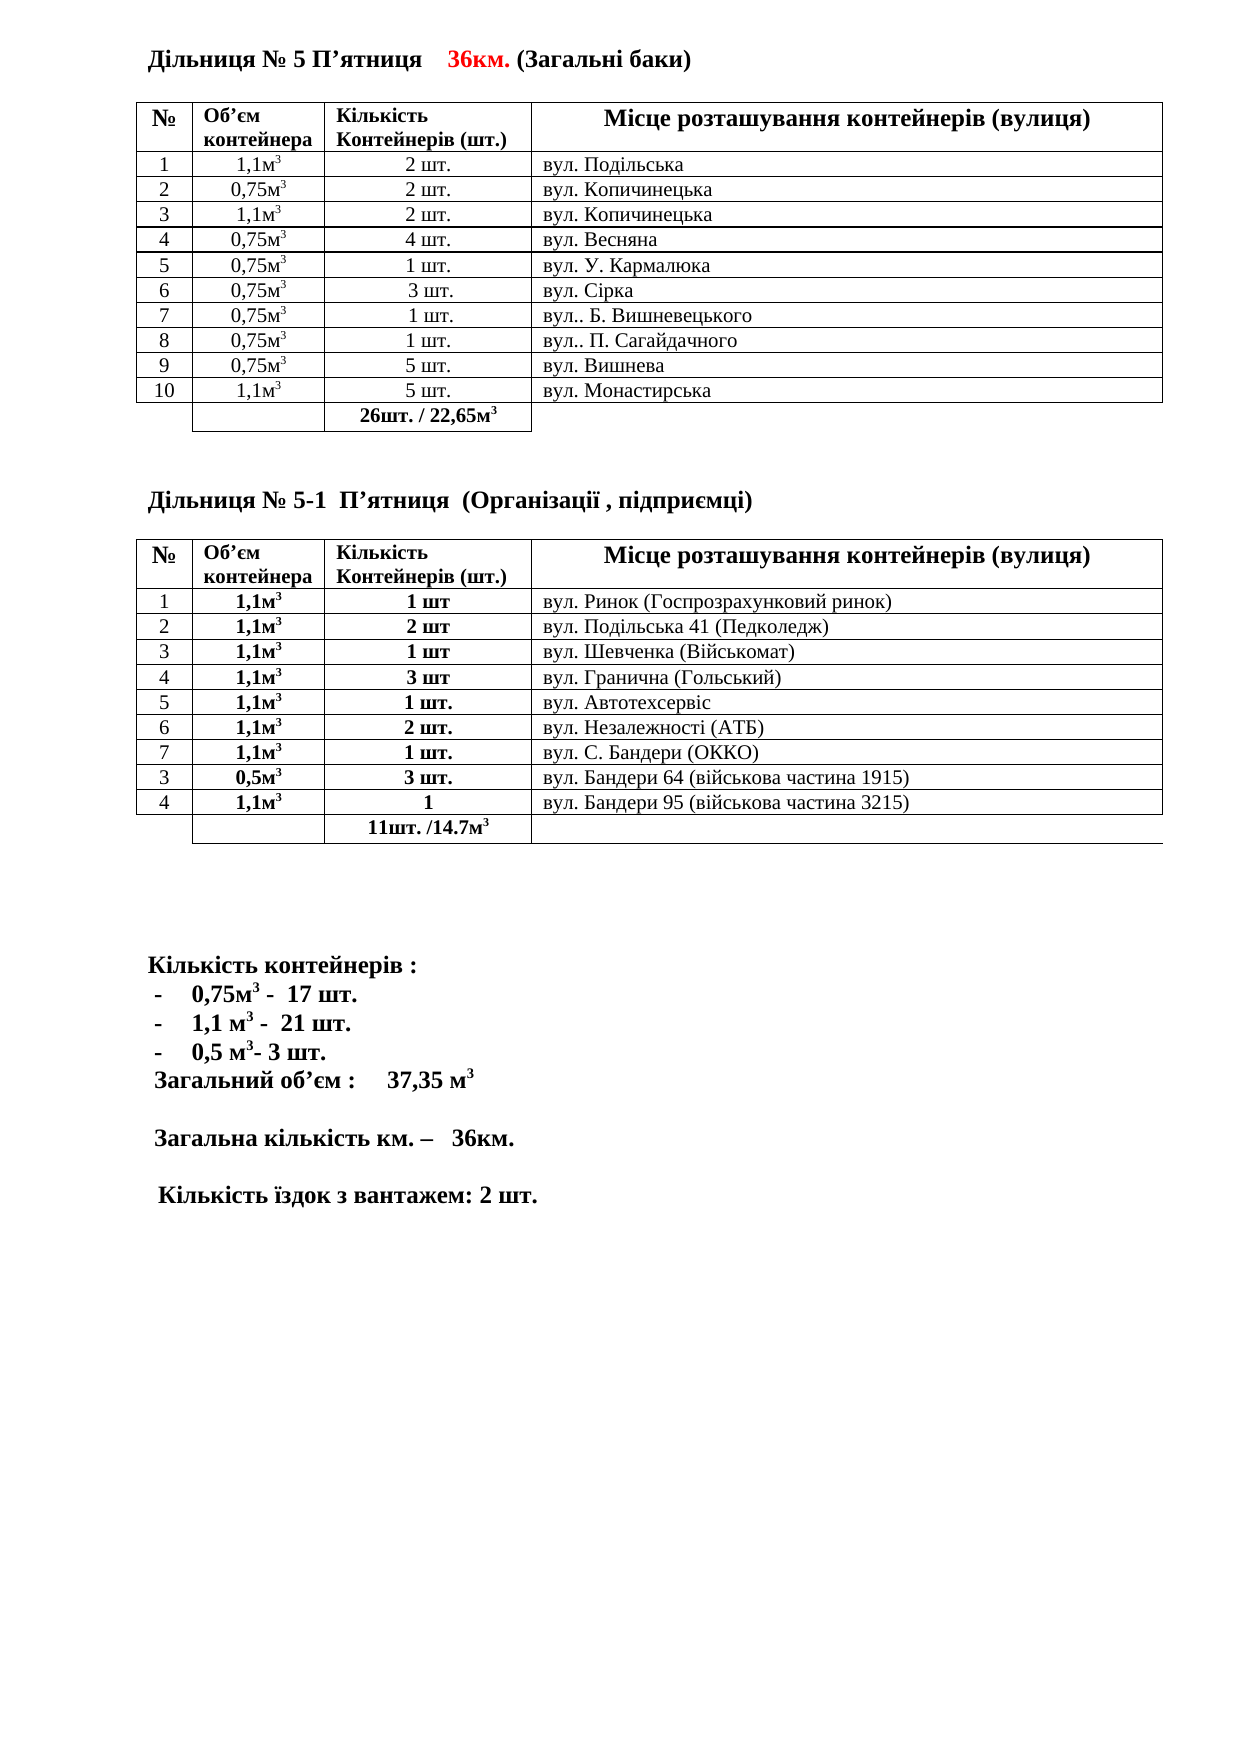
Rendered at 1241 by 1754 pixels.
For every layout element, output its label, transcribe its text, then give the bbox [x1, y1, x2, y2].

table_cell 11шт. /14.7м3 [325, 815, 531, 843]
text Кількість контейнерів : [148, 950, 1196, 979]
table_cell 2 шт [325, 614, 531, 638]
table_cell [532, 815, 1163, 843]
table_cell вул. У. Кармалюка [532, 253, 1162, 277]
table_cell 2 [137, 614, 192, 638]
table_cell 9 [137, 353, 192, 377]
table_cell вул. Подільська [532, 152, 1162, 176]
table_cell 2 [137, 177, 192, 201]
table_cell [136, 403, 192, 431]
text Загальна кількість км. – 36км. [154, 1123, 1196, 1152]
table_cell 0,75м3 [193, 228, 324, 251]
table_cell 6 [137, 715, 192, 739]
table_cell 5 [137, 690, 192, 714]
table_cell 5 шт. [325, 353, 531, 377]
table_cell 1 [325, 790, 531, 814]
text Дільниця № 5-1 П’ятниця (Організації , підприємці) [148, 485, 1196, 514]
table_cell 0,75м3 [193, 353, 324, 377]
table_cell 1,1м3 [193, 690, 324, 714]
table_cell 1 [137, 589, 192, 613]
table_cell вул. Шевченка (Військомат) [532, 640, 1162, 663]
table_cell 0,75м3 [193, 303, 324, 327]
table_cell 0,75м3 [193, 177, 324, 201]
table_cell вул. Автотехсервіс [532, 690, 1162, 714]
table_cell 3 [137, 765, 192, 789]
table_cell 8 [137, 328, 192, 352]
table_cell 1,1м3 [193, 202, 324, 226]
table_cell вул. Вишнева [532, 353, 1162, 377]
table_cell 1 шт. [325, 253, 531, 277]
table_cell 2 шт. [325, 177, 531, 201]
table_cell 10 [137, 378, 192, 402]
table_cell вул. Копичинецька [532, 202, 1162, 226]
text Дільниця № 5 П’ятниця 36км. (Загальні баки) [148, 44, 1196, 73]
table_cell 1 шт [325, 640, 531, 663]
table_cell 4 шт. [325, 228, 531, 251]
table_header № [137, 103, 192, 151]
table_cell 2 шт. [325, 152, 531, 176]
table_cell 3 шт [325, 665, 531, 689]
list 0,5 м3- 3 шт. [154, 1037, 1196, 1065]
table_cell вул. С. Бандери (ОККО) [532, 740, 1162, 764]
table_cell 4 [137, 790, 192, 814]
table_cell 1 шт [325, 589, 531, 613]
table_cell [193, 403, 324, 431]
table_cell 1,1м3 [193, 589, 324, 613]
table_cell 6 [137, 278, 192, 302]
table_cell [532, 403, 1163, 431]
table_cell 1,1м3 [193, 715, 324, 739]
table_cell 1,1м3 [193, 790, 324, 814]
table_cell вул. Копичинецька [532, 177, 1162, 201]
table_header Кількість Контейнерів (шт.) [325, 540, 531, 588]
table_cell 1,1м3 [193, 665, 324, 689]
table_header Місце розташування контейнерів (вулиця) [532, 540, 1162, 588]
table_cell 4 [137, 665, 192, 689]
table_cell 1 [137, 152, 192, 176]
table_cell 2 шт. [325, 202, 531, 226]
table_cell 1 шт. [325, 328, 531, 352]
table_cell 1 шт. [325, 690, 531, 714]
table_cell 1 шт. [325, 740, 531, 764]
list 0,75м3 - 17 шт. [154, 979, 1196, 1008]
table_cell вул.. Б. Вишневецького [532, 303, 1162, 327]
table_cell вул. Бандери 95 (військова частина 3215) [532, 790, 1162, 814]
table_cell 3 шт. [325, 765, 531, 789]
table_cell вул. Незалежності (АТБ) [532, 715, 1162, 739]
table_cell вул. Весняна [532, 228, 1162, 251]
table_cell 1 шт. [325, 303, 531, 327]
table_header Кількість Контейнерів (шт.) [325, 103, 531, 151]
table_cell 0,75м3 [193, 278, 324, 302]
table_cell 5 [137, 253, 192, 277]
table_header Об’єм контейнера [193, 540, 324, 588]
table_cell вул. Гранична (Гольський) [532, 665, 1162, 689]
table_header Об’єм контейнера [193, 103, 324, 151]
table_cell 1,1м3 [193, 614, 324, 638]
table_cell вул. Сірка [532, 278, 1162, 302]
table_cell 3 [137, 202, 192, 226]
list 1,1 м3 - 21 шт. [154, 1008, 1196, 1037]
table_cell [193, 815, 324, 843]
text Кількість їздок з вантажем: 2 шт. [148, 1180, 1196, 1209]
table_cell 0,75м3 [193, 328, 324, 352]
table_cell 0,75м3 [193, 253, 324, 277]
table_cell 4 [137, 228, 192, 251]
table_cell 0,5м3 [193, 765, 324, 789]
table_cell вул.. П. Сагайдачного [532, 328, 1162, 352]
table_cell 7 [137, 740, 192, 764]
table_cell 5 шт. [325, 378, 531, 402]
table_header № [137, 540, 192, 588]
table_cell [136, 815, 192, 843]
text Загальний об’єм : 37,35 м3 [154, 1065, 1196, 1094]
table_header Місце розташування контейнерів (вулиця) [532, 103, 1162, 151]
table_cell 7 [137, 303, 192, 327]
table_cell вул. Бандери 64 (військова частина 1915) [532, 765, 1162, 789]
table_cell вул. Подільська 41 (Педколедж) [532, 614, 1162, 638]
table_cell 1,1м3 [193, 640, 324, 663]
table_cell 2 шт. [325, 715, 531, 739]
table_cell 3 [137, 640, 192, 663]
table_cell 1,1м3 [193, 378, 324, 402]
table_cell 26шт. / 22,65м3 [325, 403, 531, 431]
table_cell 1,1м3 [193, 740, 324, 764]
table_cell 1,1м3 [193, 152, 324, 176]
table_cell 3 шт. [325, 278, 531, 302]
table_cell вул. Ринок (Госпрозрахунковий ринок) [532, 589, 1162, 613]
table_cell вул. Монастирська [532, 378, 1162, 402]
